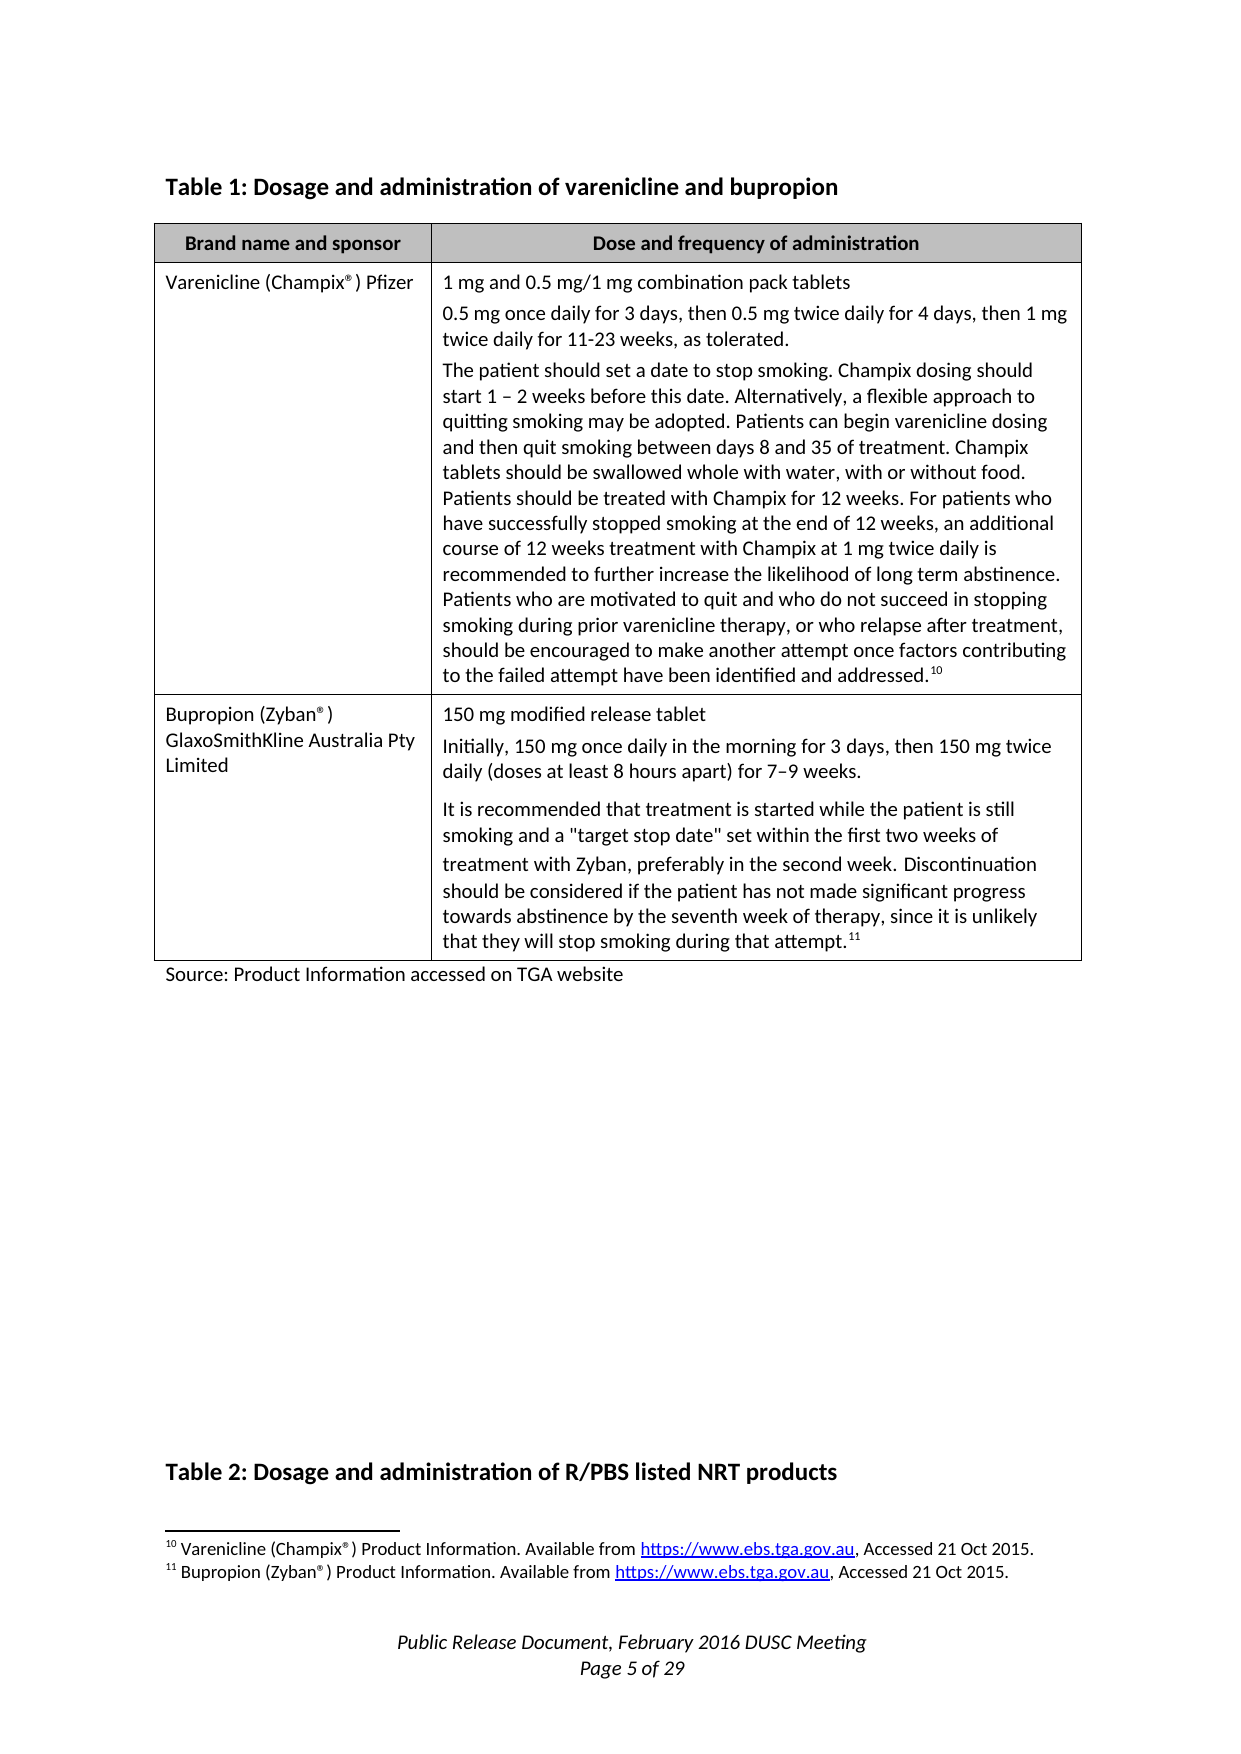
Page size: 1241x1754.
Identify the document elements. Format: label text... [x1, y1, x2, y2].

text Source: Product Information accessed on TGA website [165, 961, 1098, 987]
table_cell 1 mg and 0.5 mg/1 mg combination pack tablets 0.5 mg once daily for 3 days, then 0.5 mg twice daily for 4 days, then 1 mg twice daily for 11-23 weeks, as tolerated. The patient should set a date to stop smoking. Champix dosing should start 1 – 2 weeks before this date. Alternatively, a flexible approach to quitting smoking may be adopted. Patients can begin varenicline dosing and then quit smoking between days 8 and 35 of treatment. Champix tablets should be swallowed whole with water, with or without food. Patients should be treated with Champix for 12 weeks. For patients who have successfully stopped smoking at the end of 12 weeks, an additional course of 12 weeks treatment with Champix at 1 mg twice daily is recommended to further increase the likelihood of long term abstinence. Patients who are motivated to quit and who do not succeed in stopping smoking during prior varenicline therapy, or who relapse after treatment, should be encouraged to make another attempt once factors contributing to the failed attempt have been identified and addressed. [432, 263, 1081, 694]
table_cell Bupropion (Zyban®) GlaxoSmithKline Australia Pty Limited [155, 695, 431, 960]
table_header Brand name and sponsor [155, 224, 431, 262]
table_header Dose and frequency of administration [432, 224, 1081, 262]
table_cell Varenicline (Champix®) Pfizer [155, 263, 431, 694]
table_cell 150 mg modified release tablet Initially, 150 mg once daily in the morning for 3 days, then 150 mg twice daily (doses at least 8 hours apart) for 7–9 weeks. It is recommended that treatment is started while the patient is still smoking and a "target stop date" set within the first two weeks of treatment with Zyban, preferably in the second week. Discontinuation should be considered if the patient has not made significant progress towards abstinence by the seventh week of therapy, since it is unlikely that they will stop smoking during that attempt. [432, 695, 1081, 960]
title Table 2: Dosage and administration of R/PBS listed NRT products [165, 1456, 1098, 1487]
text Table 1: Dosage and administration of varenicline and bupropion [165, 171, 1098, 202]
